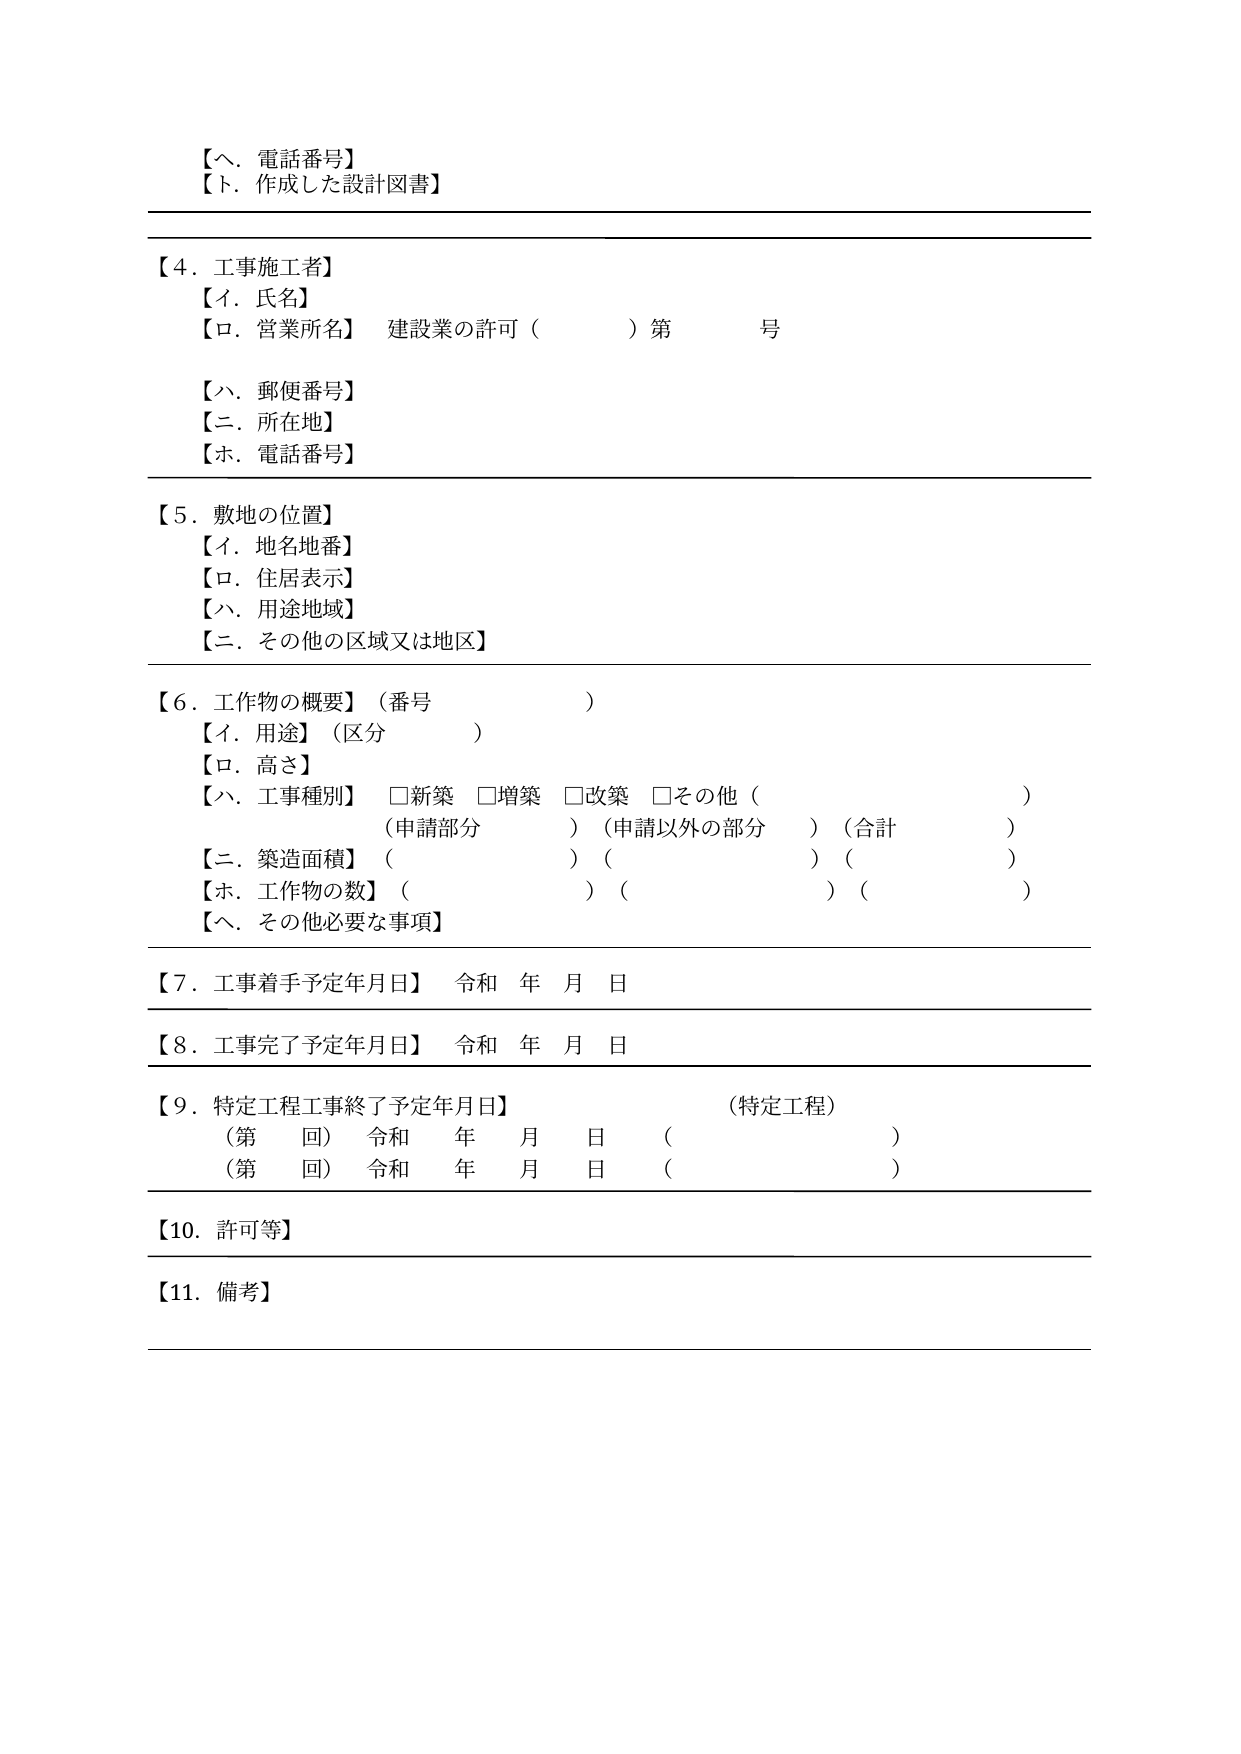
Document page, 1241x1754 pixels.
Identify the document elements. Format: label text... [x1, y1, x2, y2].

text 【ハ．用途地域】 [148, 592, 1092, 624]
text 【イ．氏名】 [148, 281, 1092, 313]
text 【５．敷地の位置】 [148, 498, 1092, 529]
text 【６．工作物の概要】（番号 ） [148, 685, 1092, 717]
text （第 回） 令和 年 月 日 （ ） [148, 1121, 1092, 1152]
text 【ト．作成した設計図書】 [148, 173, 1092, 198]
text 【ニ．その他の区域又は地区】 [148, 624, 1092, 655]
text 【ハ．郵便番号】 [148, 374, 1092, 405]
text 【ニ．築造面積】 （ ）（ ）（ ） [148, 842, 1092, 874]
text 【11．備考】 [148, 1275, 1092, 1306]
text 【イ．地名地番】 [148, 529, 1092, 561]
text 【７．工事着手予定年月日】 令和 年 月 日 [148, 967, 1092, 998]
text 【ヘ．電話番号】 [148, 148, 1092, 173]
text 【ヘ．その他必要な事項】 [148, 905, 1092, 937]
text 【ホ．電話番号】 [148, 437, 1092, 468]
text 【イ．用途】（区分 ） [148, 717, 1092, 748]
text 【ホ．工作物の数】（ ）（ ）（ ） [148, 874, 1092, 905]
text （申請部分 ）（申請以外の部分 ）（合計 ） [148, 811, 1092, 842]
text 【ロ．高さ】 [148, 748, 1092, 779]
text 【10．許可等】 [148, 1213, 1092, 1245]
text 【ハ．工事種別】 □新築 □増築 □改築 □その他（ ） [148, 779, 1092, 811]
text 【ロ．住居表示】 [148, 561, 1092, 592]
text 【９．特定工程工事終了予定年月日】 （特定工程） [148, 1089, 1092, 1121]
text （第 回） 令和 年 月 日 （ ） [148, 1152, 1092, 1183]
text 【４．工事施工者】 [148, 250, 1092, 281]
text 【ロ．営業所名】 建設業の許可（ ）第 号 [148, 313, 1092, 344]
text 【ニ．所在地】 [148, 405, 1092, 437]
text 【８．工事完了予定年月日】 令和 年 月 日 [148, 1028, 1092, 1059]
